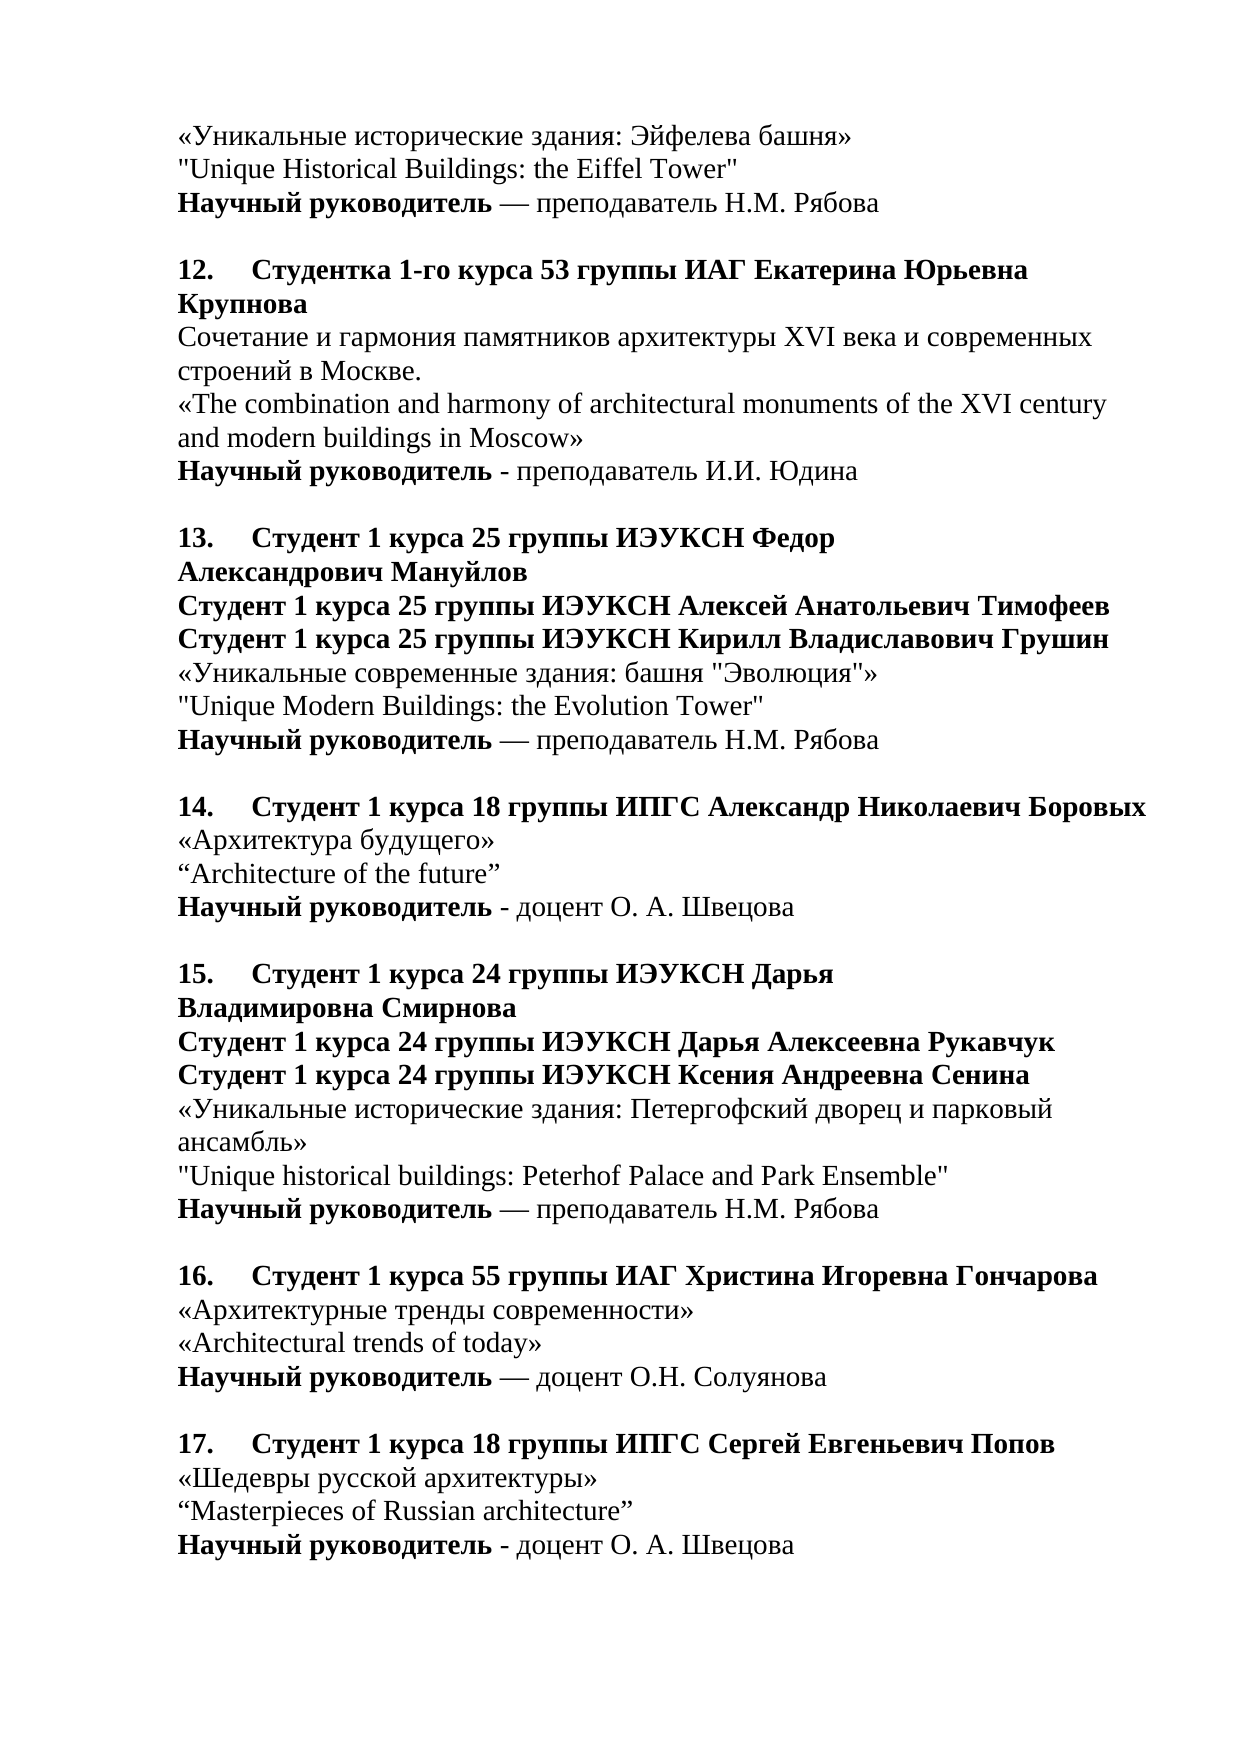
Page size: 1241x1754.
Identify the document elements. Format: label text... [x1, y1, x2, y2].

text "Unique Modern Buildings: the Evolution Tower" [177, 688, 1152, 722]
text «Архитектурные тренды современности» [177, 1292, 1152, 1326]
text «Architectural trends of today» [177, 1326, 1152, 1359]
text Научный руководитель — преподаватель Н.М. Рябова [177, 185, 1152, 219]
list Студент 1 курса 24 группы ИЭУКСН Дарья Владимировна Смирнова [177, 957, 1152, 1024]
text Научный руководитель — преподаватель Н.М. Рябова [177, 722, 1152, 755]
list Студентка 1-го курса 53 группы ИАГ Екатерина Юрьевна Крупнова [177, 252, 1152, 319]
text Студент 1 курса 24 группы ИЭУКСН Дарья Алексеевна Рукавчук [177, 1024, 1152, 1057]
text "Unique historical buildings: Peterhof Palace and Pаrk Ensemble" [177, 1158, 1152, 1191]
text «Шедевры русской архитектуры» [177, 1460, 1152, 1493]
text Студент 1 курса 24 группы ИЭУКСН Ксения Андреевна Сенина [177, 1057, 1152, 1091]
text «Уникальные исторические здания: Эйфелева башня» [177, 118, 1152, 152]
list Студент 1 курса 55 группы ИАГ Христина Игоревна Гончарова [177, 1258, 1152, 1292]
list Студент 1 курса 18 группы ИПГС Сергей Евгеньевич Попов [177, 1426, 1152, 1460]
text Научный руководитель — преподаватель Н.М. Рябова [177, 1191, 1152, 1225]
text «Уникальные исторические здания: Петергофский дворец и парковый ансамбль» [177, 1091, 1152, 1158]
text Студент 1 курса 25 группы ИЭУКСН Алексей Анатольевич Тимофеев [177, 588, 1152, 621]
text Научный руководитель - доцент О. А. Швецова [177, 889, 1152, 923]
text Научный руководитель - доцент О. А. Швецова [177, 1527, 1152, 1560]
text Научный руководитель — доцент О.Н. Солуянова [177, 1359, 1152, 1393]
text «Архитектура будущего» [177, 822, 1152, 856]
text Научный руководитель - преподаватель И.И. Юдина [177, 453, 1152, 487]
list Студент 1 курса 25 группы ИЭУКСН Федор Александрович Мануйлов [177, 521, 1152, 588]
text Студент 1 курса 25 группы ИЭУКСН Кирилл Владиславович Грушин [177, 621, 1152, 655]
list Студент 1 курса 18 группы ИПГС Александр Николаевич Боровых [177, 789, 1152, 822]
text "Unique Historical Buildings: the Eiffel Tower" [177, 152, 1152, 185]
text “Architecture of the future” [177, 856, 1152, 889]
text “Masterpieces of Russian architecture” [177, 1493, 1152, 1527]
text «The combination and harmony of architectural monuments of the XVI century and modern buildings in Moscow» [177, 386, 1152, 453]
text Сочетание и гармония памятников архитектуры XVI века и современных строений в Москве. [177, 319, 1152, 386]
text «Уникальные современные здания: башня "Эволюция"» [177, 655, 1152, 688]
